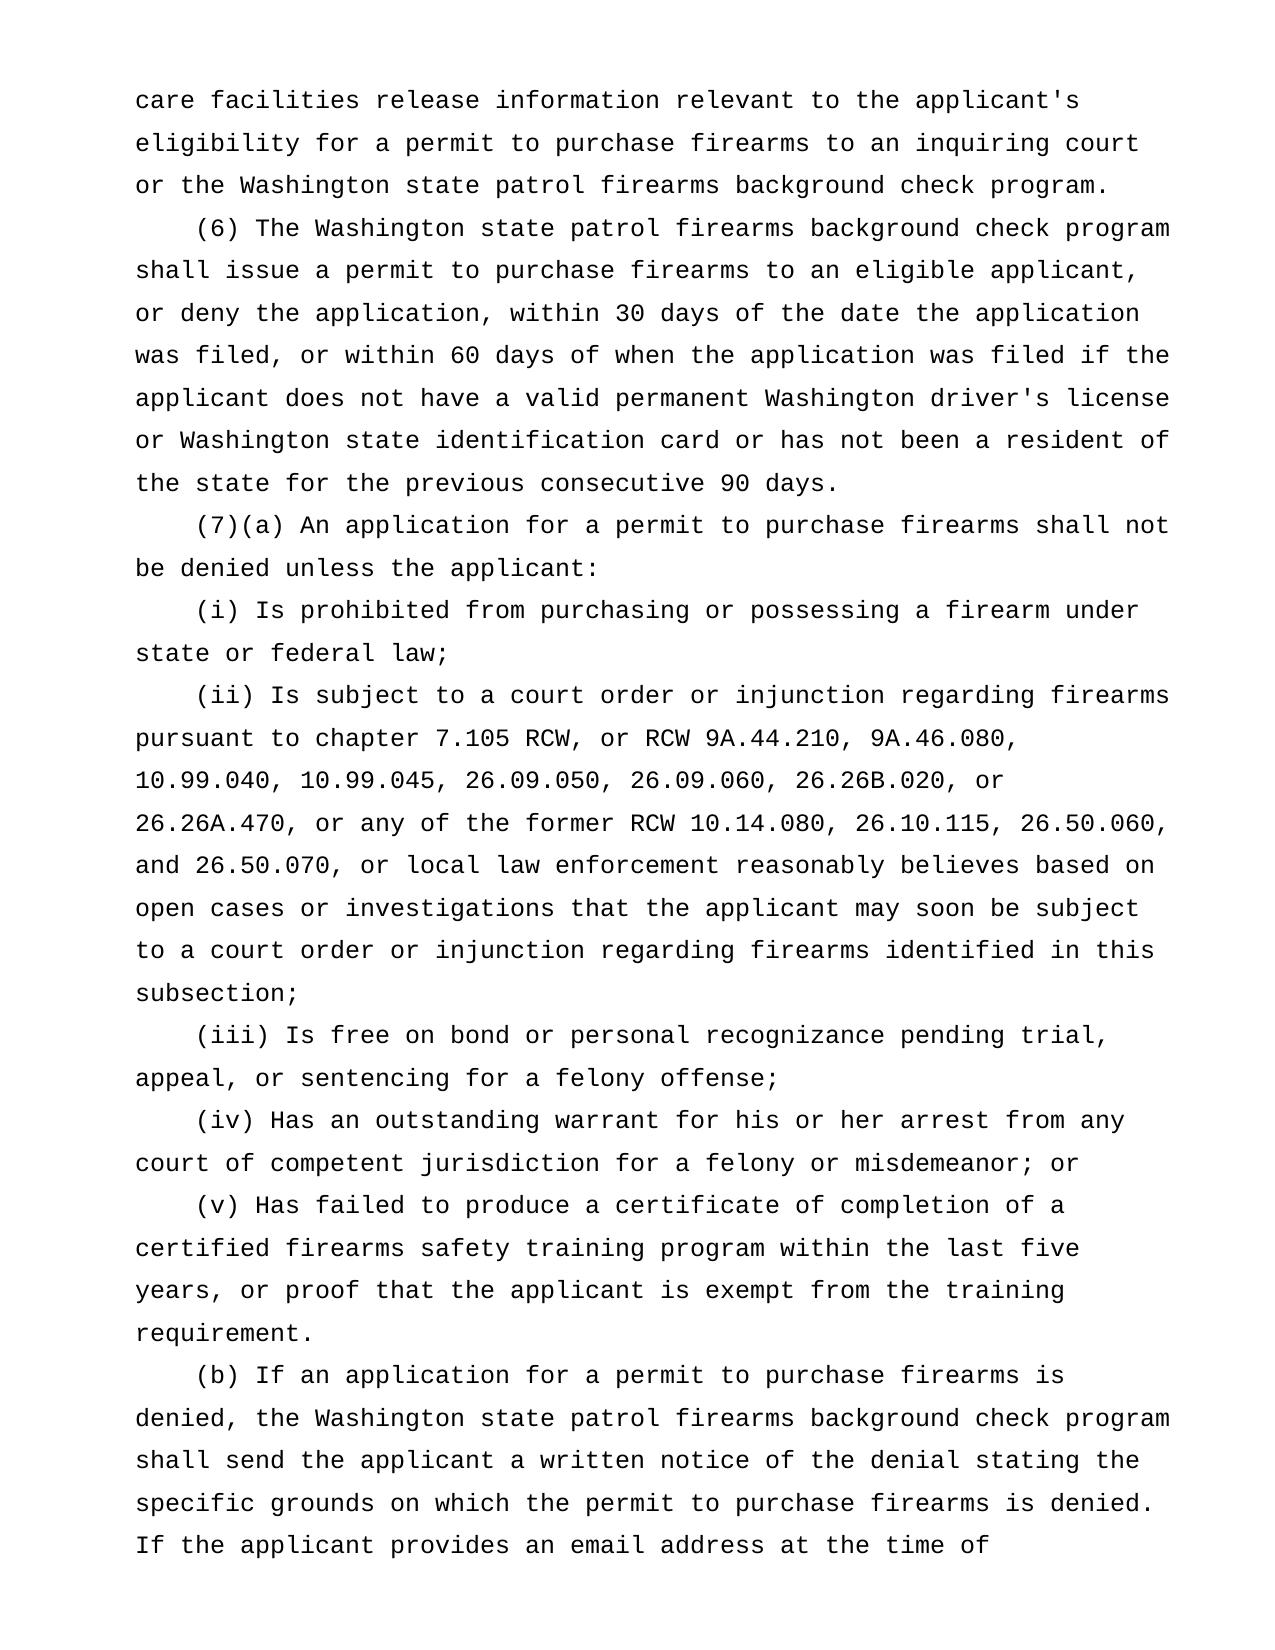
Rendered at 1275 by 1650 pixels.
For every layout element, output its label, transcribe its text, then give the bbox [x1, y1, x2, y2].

text (iii) Is free on bond or personal recognizance pending trial, appeal, or sentencing for a felony offense; [135, 1010, 1170, 1095]
text (ii) Is subject to a court order or injunction regarding firearms pursuant to chapter 7.105 RCW, or RCW 9A.44.210, 9A.46.080, 10.99.040, 10.99.045, 26.09.050, 26.09.060, 26.26B.020, or 26.26A.470, or any of the former RCW 10.14.080, 26.10.115, 26.50.060, and 26.50.070, or local law enforcement reasonably believes based on open cases or investigations that the applicant may soon be subject to a court order or injunction regarding firearms identified in this subsection; [135, 670, 1170, 1010]
text (7)(a) An application for a permit to purchase firearms shall not be denied unless the applicant: [135, 500, 1170, 585]
text (6) The Washington state patrol firearms background check program shall issue a permit to purchase firearms to an eligible applicant, or deny the application, within 30 days of the date the application was filed, or within 60 days of when the application was filed if the applicant does not have a valid permanent Washington driver's license or Washington state identification card or has not been a resident of the state for the previous consecutive 90 days. [135, 202, 1170, 500]
text (iv) Has an outstanding warrant for his or her arrest from any court of competent jurisdiction for a felony or misdemeanor; or [135, 1095, 1170, 1180]
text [135, 75, 1170, 202]
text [135, 1350, 1170, 1562]
text (i) Is prohibited from purchasing or possessing a firearm under state or federal law; [135, 585, 1170, 670]
text (v) Has failed to produce a certificate of completion of a certified firearms safety training program within the last five years, or proof that the applicant is exempt from the training requirement. [135, 1180, 1170, 1350]
